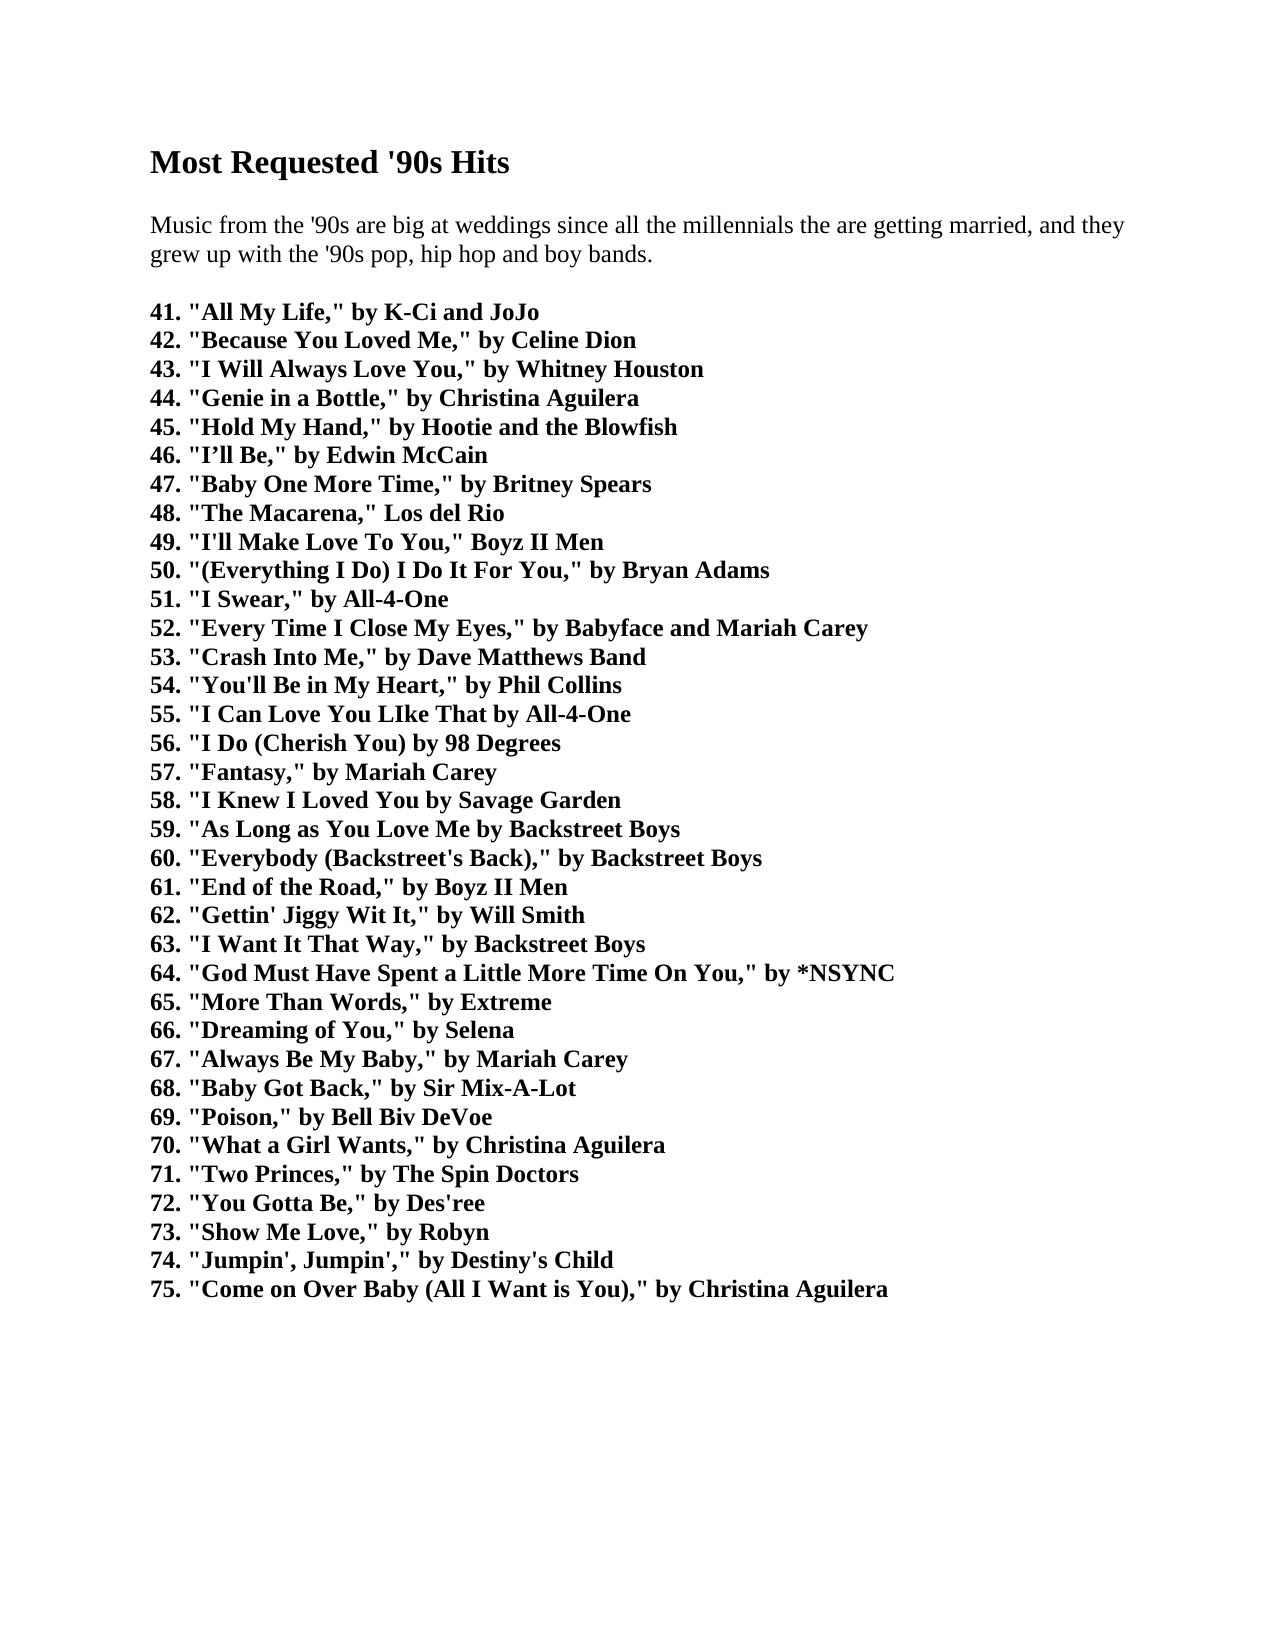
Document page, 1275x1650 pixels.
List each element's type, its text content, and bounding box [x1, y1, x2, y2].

text Music from the '90s are big at weddings since all the millennials the are getting married, and they grew up with the '90s pop, hip hop and boy bands. [150, 210, 1125, 267]
text 41. "All My Life," by K-Ci and JoJo 42. "Because You Loved Me," by Celine Dion 43. "I Will Always Love You," by Whitney Houston 44. "Genie in a Bottle," by Christina Aguilera 45. "Hold My Hand," by Hootie and the Blowfish 46. "I’ll Be," by Edwin McCain 47. "Baby One More Time," by Britney Spears 48. "The Macarena," Los del Rio 49. "I'll Make Love To You," Boyz II Men 50. "(Everything I Do) I Do It For You," by Bryan Adams 51. "I Swear," by All-4-One 52. "Every Time I Close My Eyes," by Babyface and Mariah Carey 53. "Crash Into Me," by Dave Matthews Band 54. "You'll Be in My Heart," by Phil Collins 55. "I Can Love You LIke That by All-4-One 56. "I Do (Cherish You) by 98 Degrees 57. "Fantasy," by Mariah Carey 58. "I Knew I Loved You by Savage Garden 59. "As Long as You Love Me by Backstreet Boys 60. "Everybody (Backstreet's Back)," by Backstreet Boys 61. "End of the Road," by Boyz II Men 62. "Gettin' Jiggy Wit It," by Will Smith 63. "I Want It That Way," by Backstreet Boys 64. "God Must Have Spent a Little More Time On You," by *NSYNC 65. "More Than Words," by Extreme 66. "Dreaming of You," by Selena 67. "Always Be My Baby," by Mariah Carey 68. "Baby Got Back," by Sir Mix-A-Lot 69. "Poison," by Bell Biv DeVoe 70. "What a Girl Wants," by Christina Aguilera 71. "Two Princes," by The Spin Doctors 72. "You Gotta Be," by Des'ree 73. "Show Me Love," by Robyn 74. "Jumpin', Jumpin'," by Destiny's Child 75. "Come on Over Baby (All I Want is You)," by Christina Aguilera [150, 297, 1125, 1303]
text Most Requested '90s Hits [150, 142, 1125, 181]
